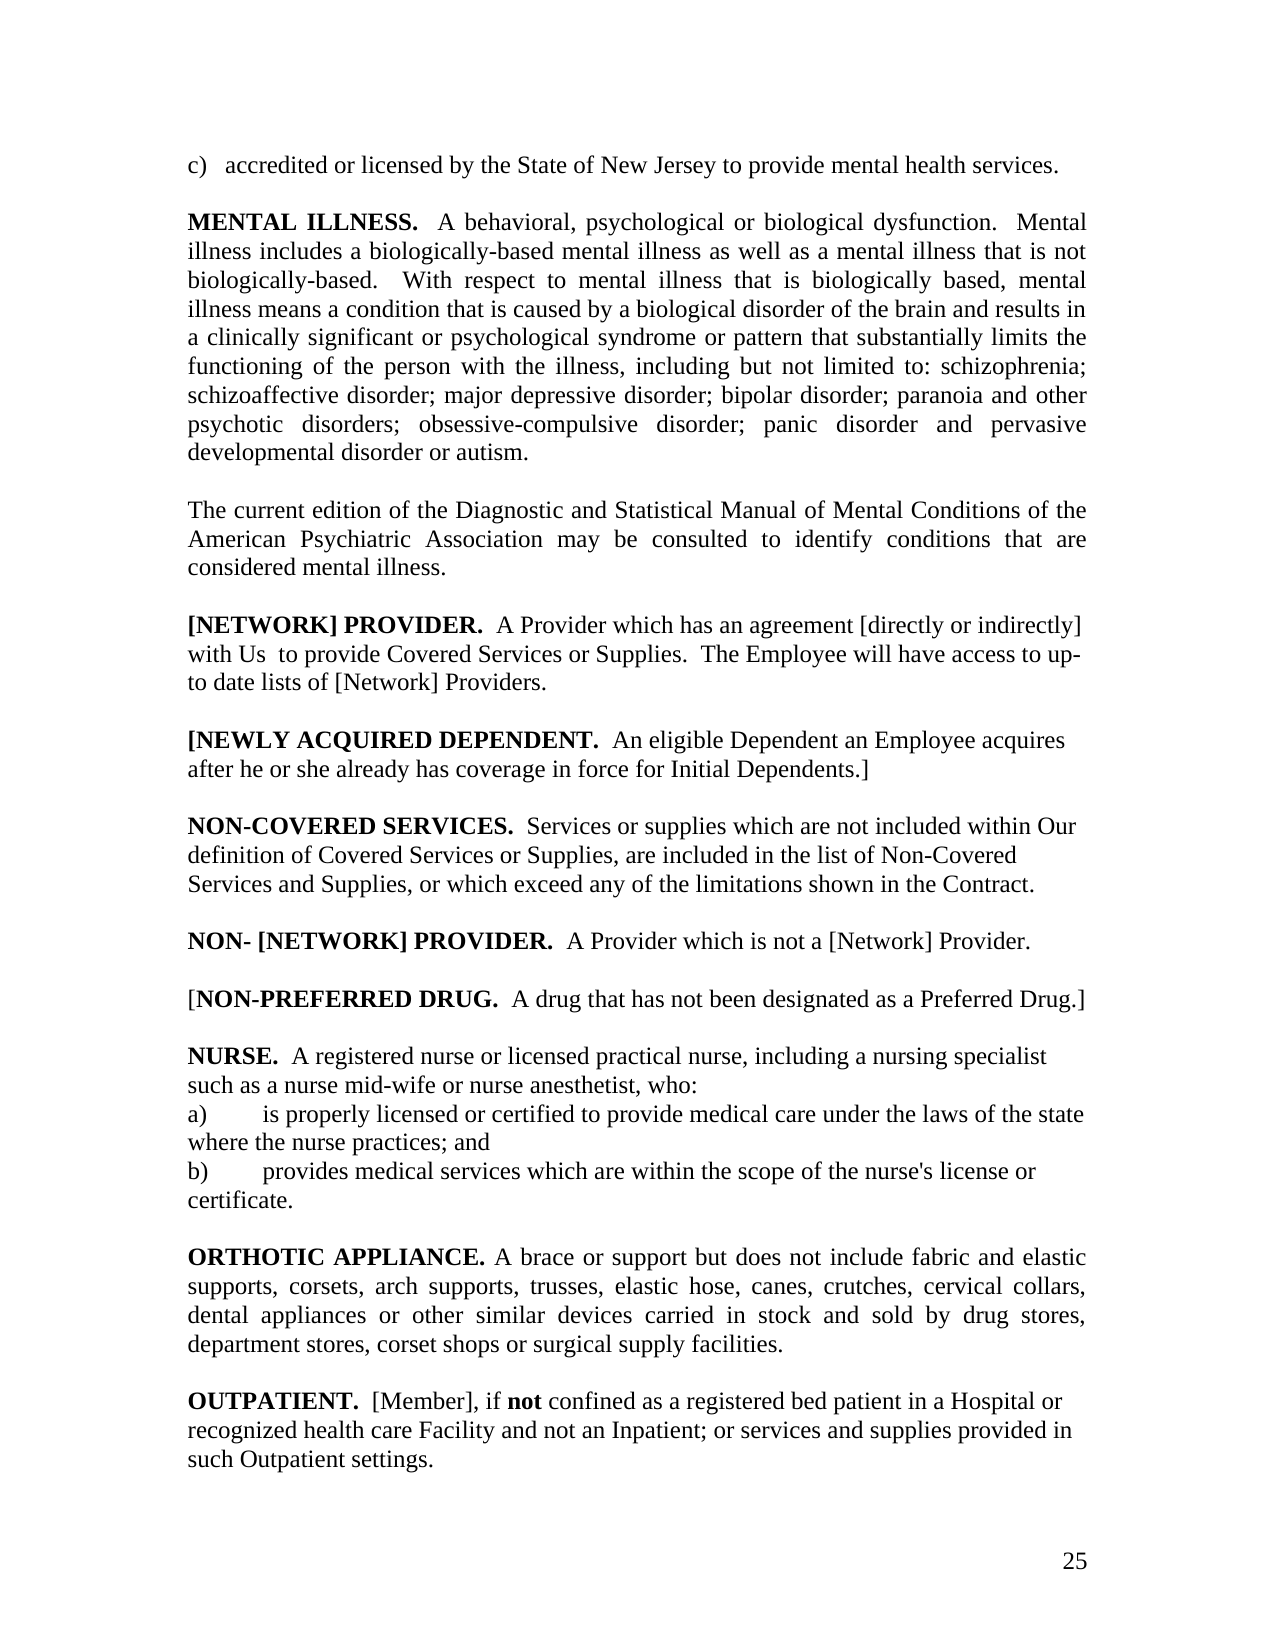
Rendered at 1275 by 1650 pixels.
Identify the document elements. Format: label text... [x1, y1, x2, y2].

text OUTPATIENT. [Member], if not confined as a registered bed patient in a Hospital or recognized health care Facility and not an Inpatient; or services and supplies provided in such Outpatient settings. [187, 1386, 1087, 1472]
text [NON-PREFERRED DRUG. A drug that has not been designated as a Preferred Drug.] [187, 984, 1087, 1012]
text [NETWORK] PROVIDER. A Provider which has an agreement [directly or indirectly] with Us to provide Covered Services or Supplies. The Employee will have access to up-to date lists of [Network] Providers. [187, 610, 1087, 696]
list accredited or licensed by the State of New Jersey to provide mental health services. [187, 150, 1087, 179]
text MENTAL ILLNESS. A behavioral, psychological or biological dysfunction. Mental illness includes a biologically-based mental illness as well as a mental illness that is not biologically-based. With respect to mental illness that is biologically based, mental illness means a condition that is caused by a biological disorder of the brain and results in a clinically significant or psychological syndrome or pattern that substantially limits the functioning of the person with the illness, including but not limited to: schizophrenia; schizoaffective disorder; major depressive disorder; bipolar disorder; paranoia and other psychotic disorders; obsessive-compulsive disorder; panic disorder and pervasive developmental disorder or autism. [187, 207, 1087, 466]
list is properly licensed or certified to provide medical care under the laws of the state where the nurse practices; and [187, 1099, 1087, 1156]
text ORTHOTIC APPLIANCE. A brace or support but does not include fabric and elastic supports, corsets, arch supports, trusses, elastic hose, canes, crutches, cervical collars, dental appliances or other similar devices carried in stock and sold by drug stores, department stores, corset shops or surgical supply facilities. [187, 1242, 1087, 1357]
text The current edition of the Diagnostic and Statistical Manual of Mental Conditions of the American Psychiatric Association may be consulted to identify conditions that are considered mental illness. [187, 495, 1087, 581]
text NON- [NETWORK] PROVIDER. A Provider which is not a [Network] Provider. [187, 926, 1087, 955]
list provides medical services which are within the scope of the nurse's license or certificate. [187, 1156, 1087, 1214]
text NURSE. A registered nurse or licensed practical nurse, including a nursing specialist such as a nurse mid-wife or nurse anesthetist, who: [187, 1041, 1087, 1099]
text [NEWLY ACQUIRED DEPENDENT. An eligible Dependent an Employee acquires after he or she already has coverage in force for Initial Dependents.] [187, 725, 1087, 782]
text NON-COVERED SERVICES. Services or supplies which are not included within Our definition of Covered Services or Supplies, are included in the list of Non-Covered Services and Supplies, or which exceed any of the limitations shown in the Contract. [187, 811, 1087, 897]
